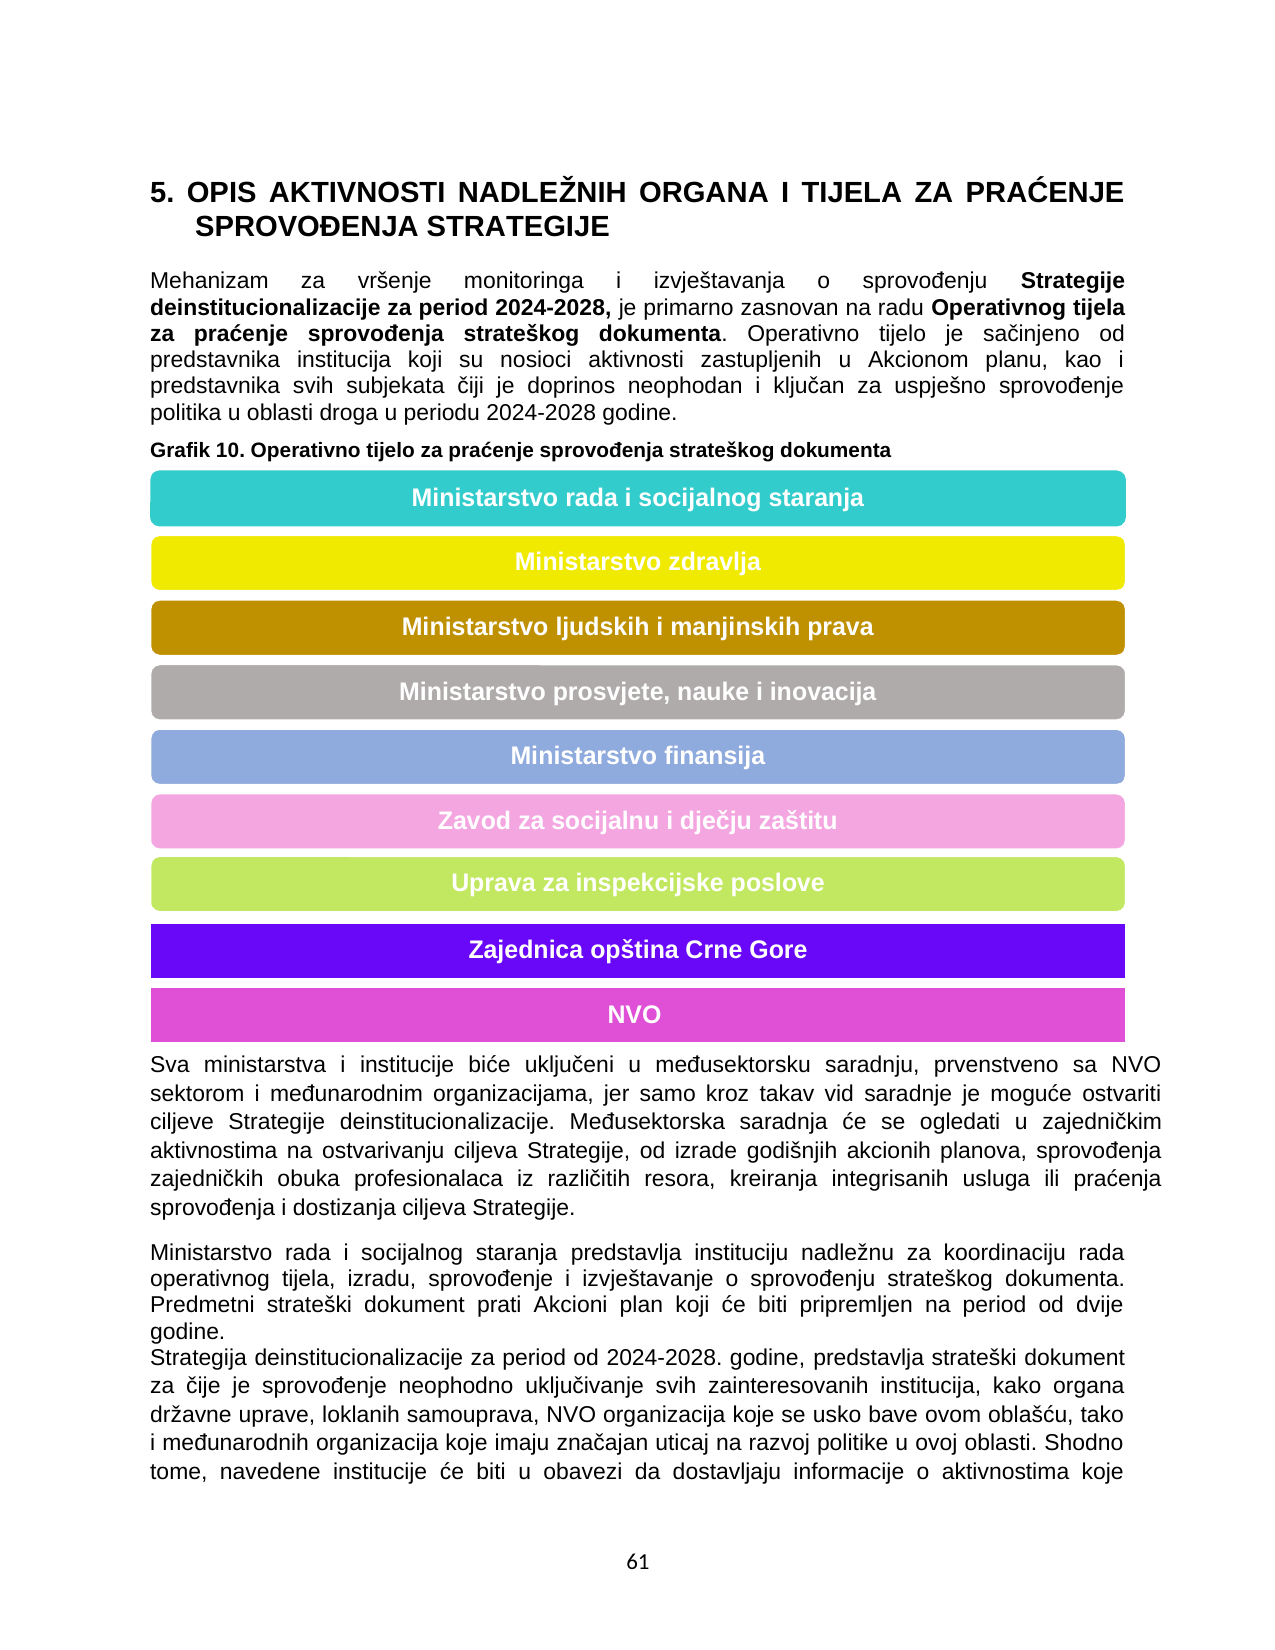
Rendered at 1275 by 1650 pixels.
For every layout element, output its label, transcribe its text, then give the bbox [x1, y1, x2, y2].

text Mehanizam za vršenje monitoringa i izvještavanja o sprovođenju Strategije deinstitucionalizacije za period 2024-2028, je primarno zasnovan na radu Operativnog tijela za praćenje sprovođenja strateškog dokumenta. Operativno tijelo je sačinjeno od predstavnika institucija koji su nosioci aktivnosti zastupljenih u Akcionom planu, kao i predstavnika svih subjekata čiji je doprinos neophodan i ključan za uspješno sprovođenje politika u oblasti droga u periodu 2024-2028 godine. [150, 267, 1125, 425]
text Ministarstvo rada i socijalnog staranja predstavlja instituciju nadležnu za koordinaciju rada operativnog tijela, izradu, sprovođenje i izvještavanje o sprovođenju strateškog dokumenta. Predmetni strateški dokument prati Akcioni plan koji će biti pripremljen na period od dvije godine. [150, 1239, 1125, 1344]
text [150, 1344, 1125, 1484]
text Sva ministarstva i institucije biće uključeni u međusektorsku saradnju, prvenstveno sa NVO sektorom i međunarodnim organizacijama, jer samo kroz takav vid saradnje je moguće ostvariti ciljeve Strategije deinstitucionalizacije. Međusektorska saradnja će se ogledati u zajedničkim aktivnostima na ostvarivanju ciljeva Strategije, od izrade godišnjih akcionih planova, sprovođenja zajedničkih obuka profesionalaca iz različitih resora, kreiranja integrisanih usluga ili praćenja sprovođenja i dostizanja ciljeva Strategije. [150, 462, 1162, 1220]
subtitle 5. OPIS AKTIVNOSTI NADLEŽNIH ORGANA I TIJELA ZA PRAĆENJE SPROVOĐENJA STRATEGIJE [150, 175, 1125, 242]
text Grafik 10. Operativno tijelo za praćenje sprovođenja strateškog dokumenta [150, 438, 1125, 462]
